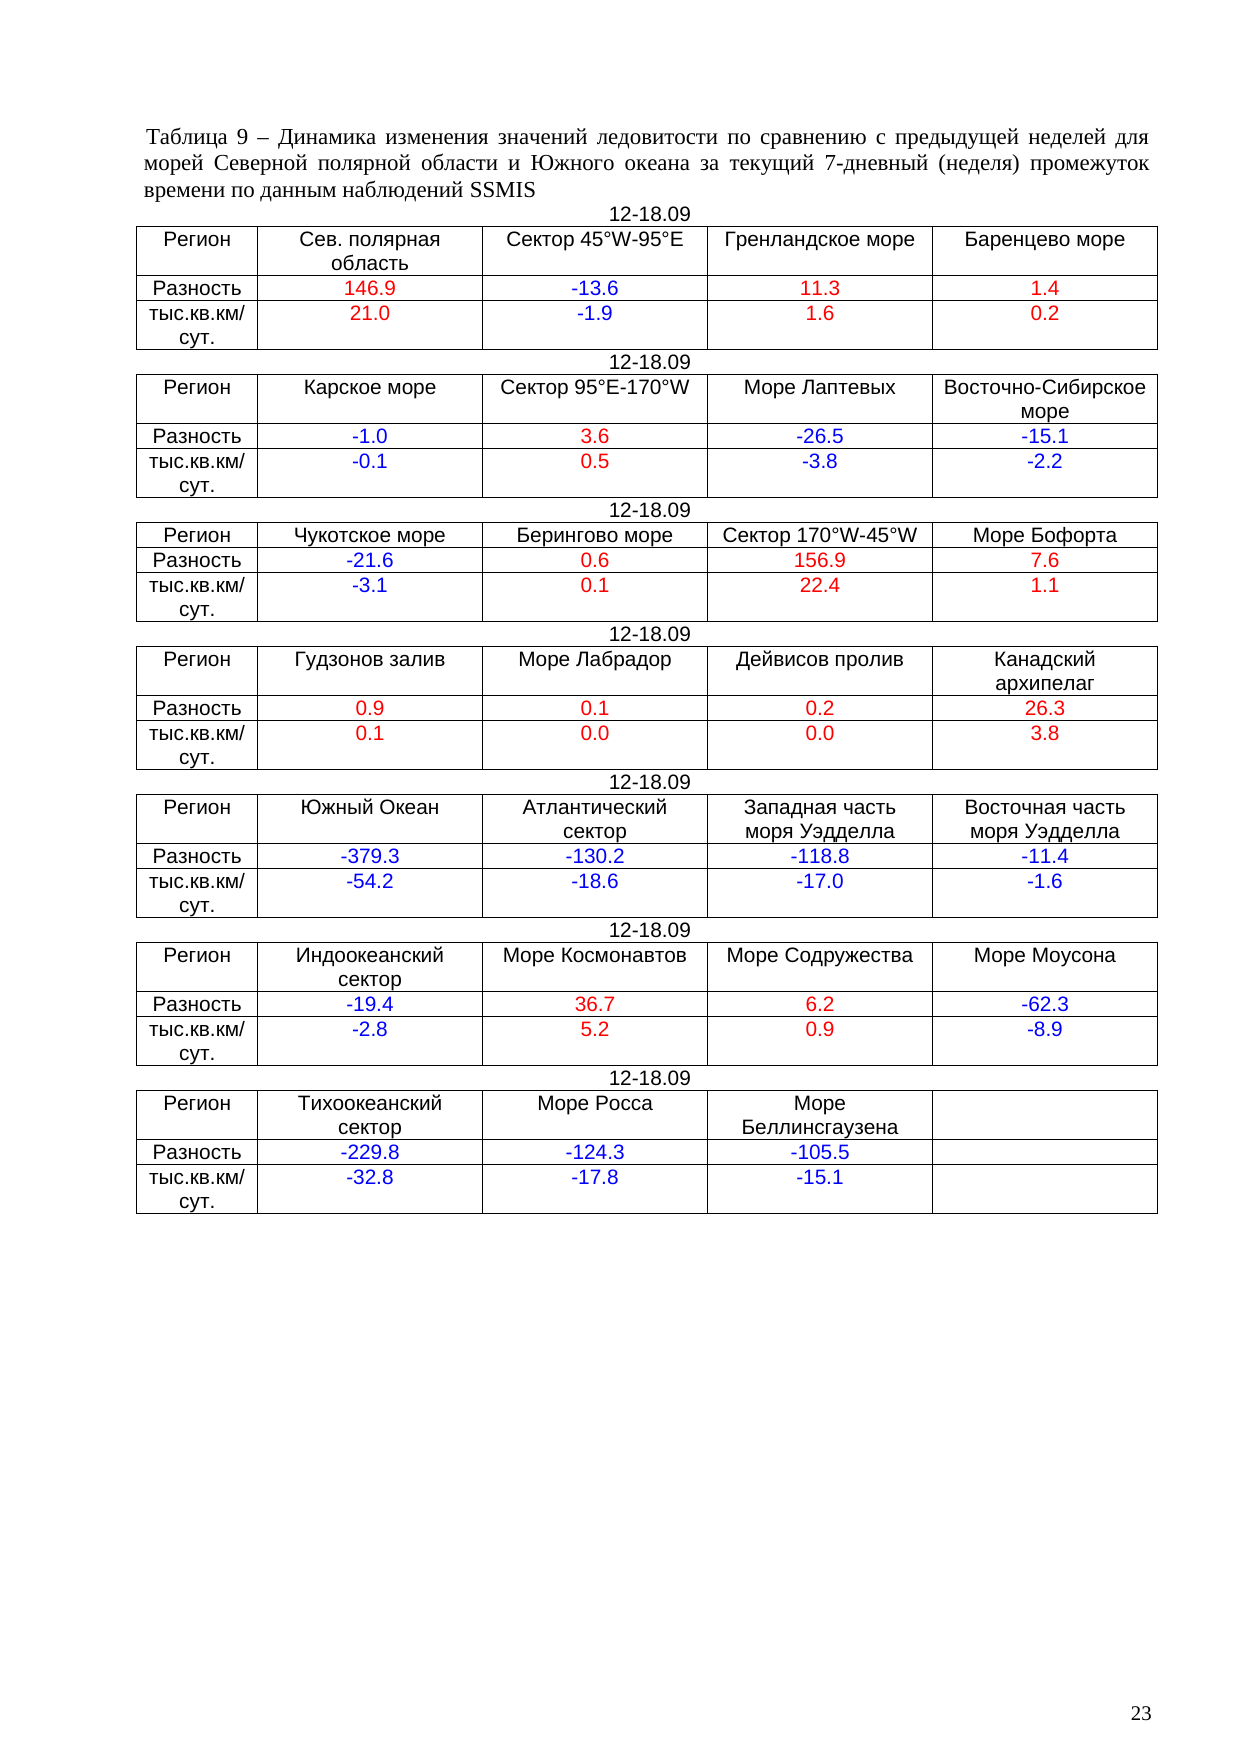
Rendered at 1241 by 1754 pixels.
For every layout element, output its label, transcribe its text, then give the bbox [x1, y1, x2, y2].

table_cell 3.8 [933, 721, 1157, 769]
table_cell -13.6 [483, 276, 707, 300]
table_cell -3.8 [708, 449, 932, 497]
table_cell Разность [137, 844, 257, 868]
table_cell -3.1 [258, 573, 482, 621]
table_cell 5.2 [483, 1017, 707, 1064]
text 12-18.09 [148, 622, 1152, 646]
table_cell 22.4 [708, 573, 932, 621]
table_cell 0.2 [933, 301, 1157, 349]
table_cell -18.6 [483, 869, 707, 917]
table_header Канадский архипелаг [933, 647, 1157, 695]
table_cell -15.1 [708, 1165, 932, 1212]
table_header Море Содружества [708, 943, 932, 991]
table_cell Разность [137, 992, 257, 1016]
table_cell -1.9 [483, 301, 707, 349]
table_cell -26.5 [708, 424, 932, 448]
table_header Сектор 95°E-170°W [483, 375, 707, 423]
table_header Берингово море [483, 523, 707, 547]
table_cell 0.6 [483, 548, 707, 572]
table_header Атлантический сектор [483, 795, 707, 843]
table_cell -2.8 [258, 1017, 482, 1064]
table_cell 1.4 [933, 276, 1157, 300]
table_cell Разность [137, 424, 257, 448]
table_cell -124.3 [483, 1140, 707, 1163]
table_cell тыс.кв.км/сут. [137, 449, 257, 497]
table_header Регион [137, 523, 257, 547]
table_header Баренцево море [933, 227, 1157, 275]
table_header Море Моусона [933, 943, 1157, 991]
table_header Море Лаптевых [708, 375, 932, 423]
table_cell 1.6 [708, 301, 932, 349]
table_cell 36.7 [483, 992, 707, 1016]
table_header Сектор 45°W-95°E [483, 227, 707, 275]
text 12-18.09 [148, 1066, 1152, 1089]
table_cell -2.2 [933, 449, 1157, 497]
text 12-18.09 [148, 498, 1152, 522]
table_cell 7.6 [933, 548, 1157, 572]
table_cell 6.2 [708, 992, 932, 1016]
table_cell -130.2 [483, 844, 707, 868]
table_header Море Лабрадор [483, 647, 707, 695]
table_header Гудзонов залив [258, 647, 482, 695]
table_cell 0.9 [258, 696, 482, 720]
table_cell 0.1 [483, 573, 707, 621]
table_header Восточно-Сибирское море [933, 375, 1157, 423]
text 12-18.09 [148, 202, 1152, 226]
table_cell тыс.кв.км/сут. [137, 301, 257, 349]
table_header Западная часть моря Уэдделла [708, 795, 932, 843]
table_header Море Росса [483, 1091, 707, 1138]
table_cell -1.0 [258, 424, 482, 448]
table_cell тыс.кв.км/сут. [137, 573, 257, 621]
table_cell [933, 1165, 1157, 1212]
table_cell -15.1 [933, 424, 1157, 448]
table_cell -229.8 [258, 1140, 482, 1163]
table_cell Разность [137, 1140, 257, 1163]
table_cell тыс.кв.км/сут. [137, 1165, 257, 1212]
table_cell 0.5 [483, 449, 707, 497]
table_cell [933, 1140, 1157, 1163]
table_cell тыс.кв.км/сут. [137, 1017, 257, 1064]
table_cell тыс.кв.км/сут. [137, 869, 257, 917]
table_cell 0.9 [708, 1017, 932, 1064]
table_cell -62.3 [933, 992, 1157, 1016]
table_cell 3.6 [483, 424, 707, 448]
table_header Регион [137, 1091, 257, 1138]
table_cell 0.1 [258, 721, 482, 769]
table_cell 11.3 [708, 276, 932, 300]
table_cell 26.3 [933, 696, 1157, 720]
table_header Регион [137, 795, 257, 843]
table_cell -54.2 [258, 869, 482, 917]
table_cell 1.1 [933, 573, 1157, 621]
table_cell Разность [137, 276, 257, 300]
table_header Карское море [258, 375, 482, 423]
table_cell 0.0 [483, 721, 707, 769]
table_cell -0.1 [258, 449, 482, 497]
table_cell -19.4 [258, 992, 482, 1016]
table_cell -105.5 [708, 1140, 932, 1163]
table_header Южный Океан [258, 795, 482, 843]
table_cell 0.1 [483, 696, 707, 720]
table_cell -32.8 [258, 1165, 482, 1212]
table_header Восточная часть моря Уэдделла [933, 795, 1157, 843]
subtitle Таблица 9 – Динамика изменения значений ледовитости по сравнению с предыдущей неделей для морей Северной полярной области и Южного океана за текущий 7-дневный (неделя) промежуток времени по данным наблюдений SSMIS [144, 123, 1152, 202]
table_cell 156.9 [708, 548, 932, 572]
table_header Регион [137, 647, 257, 695]
table_cell -379.3 [258, 844, 482, 868]
table_cell 21.0 [258, 301, 482, 349]
table_header Чукотское море [258, 523, 482, 547]
table_header Сектор 170°W-45°W [708, 523, 932, 547]
table_cell -118.8 [708, 844, 932, 868]
table_header Море Беллинсгаузена [708, 1091, 932, 1138]
table_cell Разность [137, 548, 257, 572]
table_header Дейвисов пролив [708, 647, 932, 695]
table_cell -17.8 [483, 1165, 707, 1212]
table_cell -1.6 [933, 869, 1157, 917]
table_cell 0.2 [708, 696, 932, 720]
table_header Регион [137, 227, 257, 275]
text 12-18.09 [148, 350, 1152, 374]
text 12-18.09 [148, 918, 1152, 942]
table_cell -17.0 [708, 869, 932, 917]
table_cell -8.9 [933, 1017, 1157, 1064]
table_cell тыс.кв.км/сут. [137, 721, 257, 769]
table_cell -11.4 [933, 844, 1157, 868]
table_cell Разность [137, 696, 257, 720]
table_header Индоокеанский сектор [258, 943, 482, 991]
table_header Регион [137, 943, 257, 991]
table_cell 146.9 [258, 276, 482, 300]
text 12-18.09 [148, 770, 1152, 794]
table_header Море Бофорта [933, 523, 1157, 547]
table_header Море Космонавтов [483, 943, 707, 991]
table_header [933, 1091, 1157, 1138]
table_header Сев. полярная область [258, 227, 482, 275]
table_header Тихоокеанский сектор [258, 1091, 482, 1138]
table_header Регион [137, 375, 257, 423]
table_cell 0.0 [708, 721, 932, 769]
table_header Гренландское море [708, 227, 932, 275]
table_cell -21.6 [258, 548, 482, 572]
